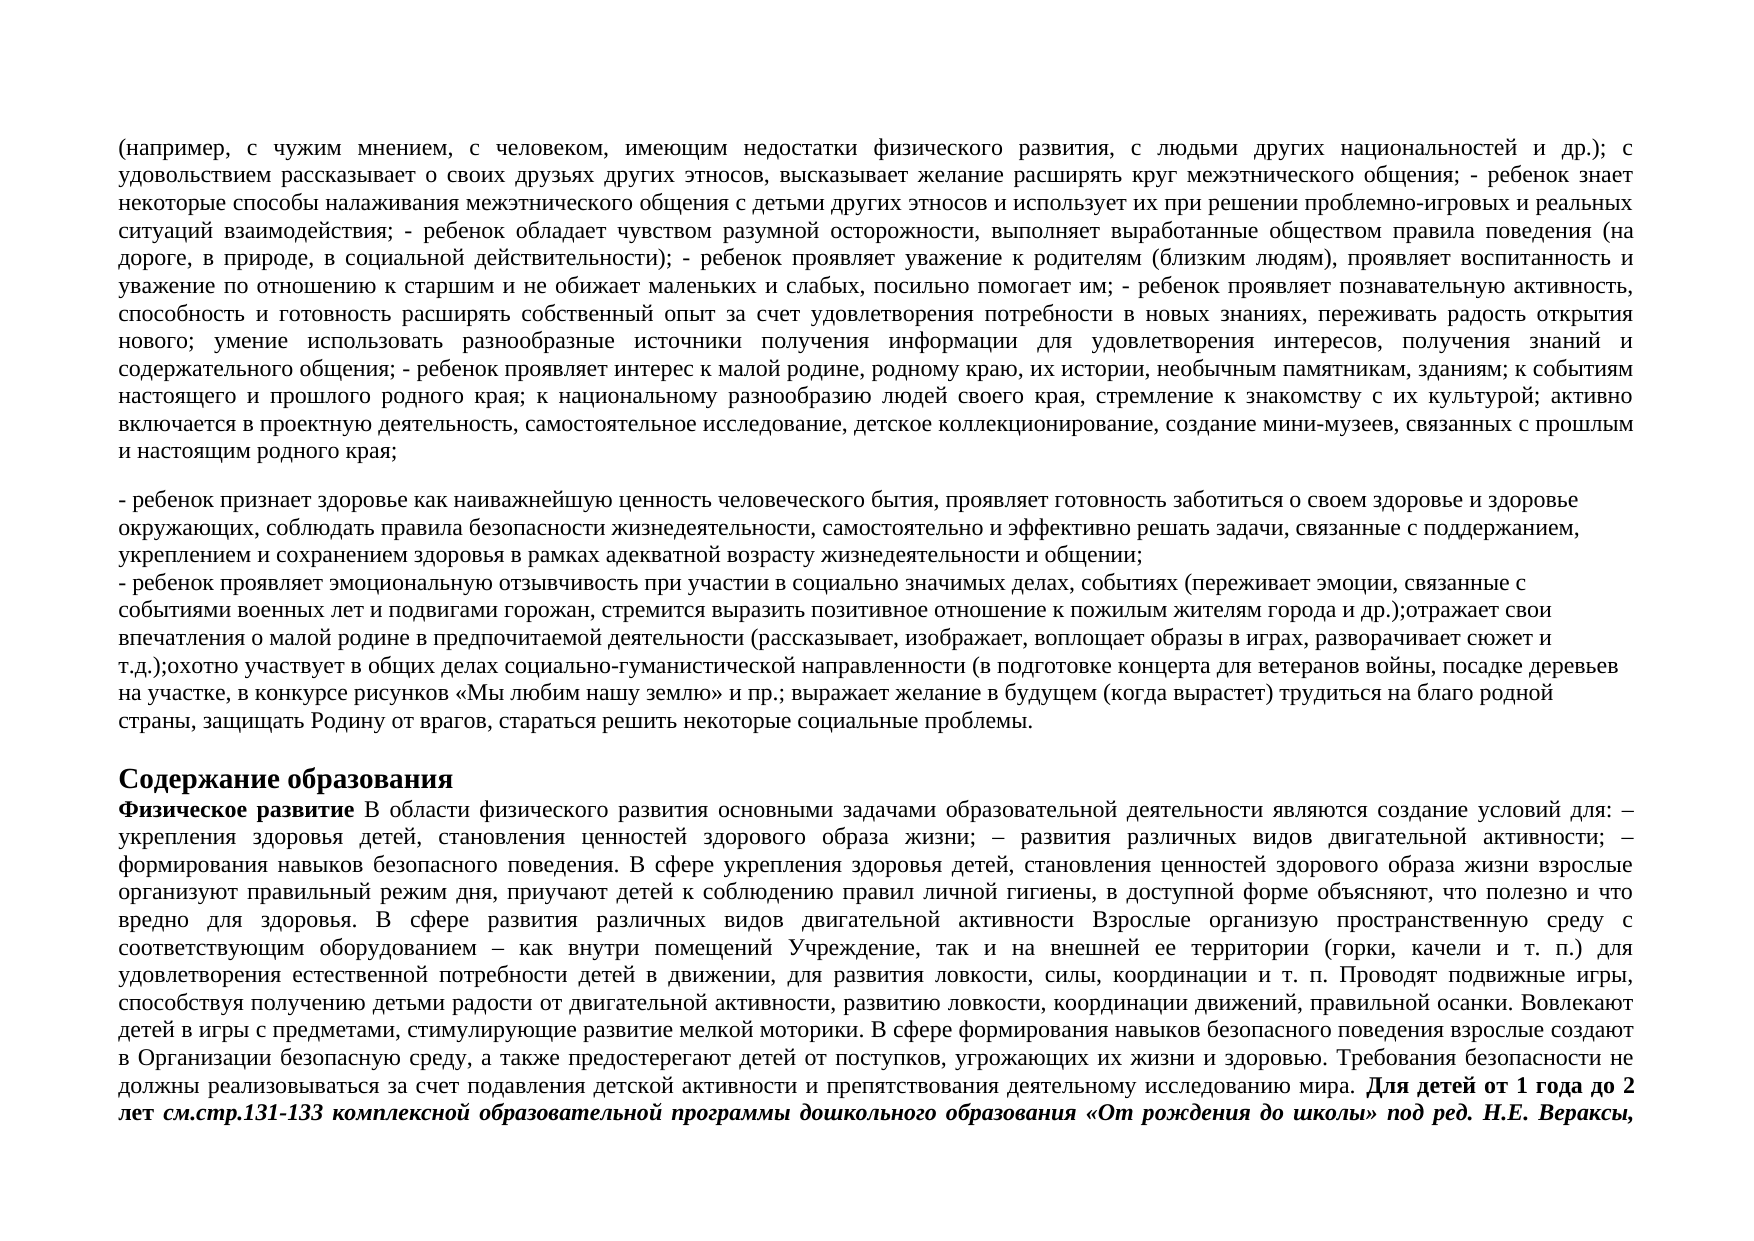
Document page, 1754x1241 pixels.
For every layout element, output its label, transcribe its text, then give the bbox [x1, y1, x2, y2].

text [118, 794, 1636, 1126]
text Содержание образования [118, 761, 1636, 794]
text - ребенок проявляет эмоциональную отзывчивость при участии в социально значимых делах, событиях (переживает эмоции, связанные с событиями военных лет и подвигами горожан, стремится выразить позитивное отношение к пожилым жителям города и др.);отражает свои впечатления о малой родине в предпочитаемой деятельности (рассказывает, изображает, воплощает образы в играх, разворачивает сюжет и т.д.);охотно участвует в общих делах социально-гуманистической направленности (в подготовке концерта для ветеранов войны, посадке деревьев на участке, в конкурсе рисунков «Мы любим нашу землю» и пр.; выражает желание в будущем (когда вырастет) трудиться на благо родной страны, защищать Родину от врагов, стараться решить некоторые социальные проблемы. [118, 568, 1636, 733]
text - ребенок признает здоровье как наиважнейшую ценность человеческого бытия, проявляет готовность заботиться о своем здоровье и здоровье окружающих, соблюдать правила безопасности жизнедеятельности, самостоятельно и эффективно решать задачи, связанные с поддержанием, укреплением и сохранением здоровья в рамках адекватной возрасту жизнедеятельности и общении; [118, 485, 1636, 568]
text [118, 133, 1636, 464]
